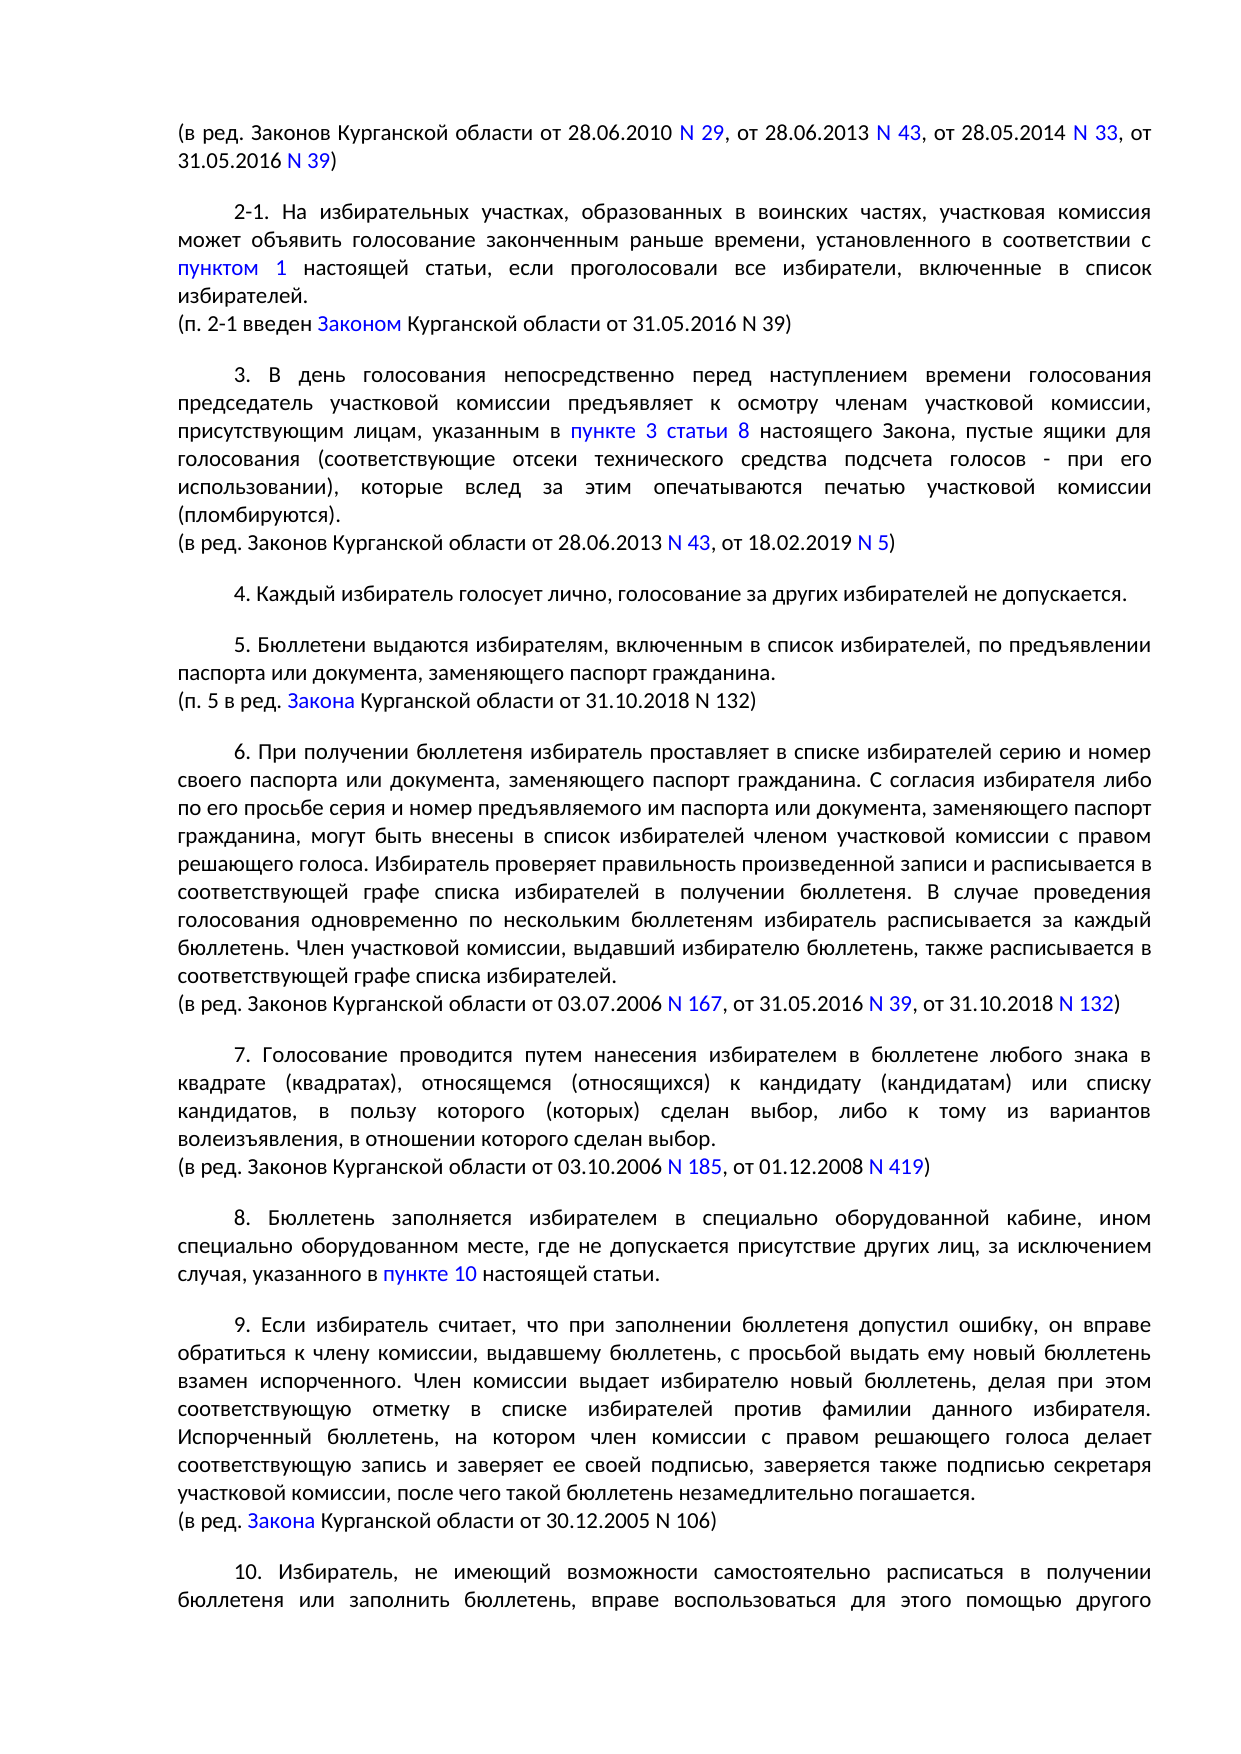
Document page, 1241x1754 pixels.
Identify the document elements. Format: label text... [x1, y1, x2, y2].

text 3. В день голосования непосредственно перед наступлением времени голосования председатель участковой комиссии предъявляет к осмотру членам участковой комиссии, присутствующим лицам, указанным в пункте 3 статьи 8 настоящего Закона, пустые ящики для голосования (соответствующие отсеки технического средства подсчета голосов - при его использовании), которые вслед за этим опечатываются печатью участковой комиссии (пломбируются). [177, 360, 1152, 528]
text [177, 1557, 1152, 1613]
text 7. Голосование проводится путем нанесения избирателем в бюллетене любого знака в квадрате (квадратах), относящемся (относящихся) к кандидату (кандидатам) или списку кандидатов, в пользу которого (которых) сделан выбор, либо к тому из вариантов волеизъявления, в отношении которого сделан выбор. [177, 1040, 1152, 1152]
text (в ред. Законов Курганской области от 28.06.2013 N 43, от 18.02.2019 N 5) [177, 528, 1152, 556]
text 2-1. На избирательных участках, образованных в воинских частях, участковая комиссия может объявить голосование законченным раньше времени, установленного в соответствии с пунктом 1 настоящей статьи, если проголосовали все избиратели, включенные в список избирателей. [177, 197, 1152, 309]
text 5. Бюллетени выдаются избирателям, включенным в список избирателей, по предъявлении паспорта или документа, заменяющего паспорт гражданина. [177, 630, 1152, 686]
text (п. 2-1 введен Законом Курганской области от 31.05.2016 N 39) [177, 309, 1152, 337]
text (в ред. Закона Курганской области от 30.12.2005 N 106) [177, 1506, 1152, 1534]
text 8. Бюллетень заполняется избирателем в специально оборудованной кабине, ином специально оборудованном месте, где не допускается присутствие других лиц, за исключением случая, указанного в пункте 10 настоящей статьи. [177, 1203, 1152, 1287]
text 4. Каждый избиратель голосует лично, голосование за других избирателей не допускается. [177, 579, 1152, 607]
text 6. При получении бюллетеня избиратель проставляет в списке избирателей серию и номер своего паспорта или документа, заменяющего паспорт гражданина. С согласия избирателя либо по его просьбе серия и номер предъявляемого им паспорта или документа, заменяющего паспорт гражданина, могут быть внесены в список избирателей членом участковой комиссии с правом решающего голоса. Избиратель проверяет правильность произведенной записи и расписывается в соответствующей графе списка избирателей в получении бюллетеня. В случае проведения голосования одновременно по нескольким бюллетеням избиратель расписывается за каждый бюллетень. Член участковой комиссии, выдавший избирателю бюллетень, также расписывается в соответствующей графе списка избирателей. [177, 737, 1152, 989]
text (п. 5 в ред. Закона Курганской области от 31.10.2018 N 132) [177, 686, 1152, 714]
text 9. Если избиратель считает, что при заполнении бюллетеня допустил ошибку, он вправе обратиться к члену комиссии, выдавшему бюллетень, с просьбой выдать ему новый бюллетень взамен испорченного. Член комиссии выдает избирателю новый бюллетень, делая при этом соответствующую отметку в списке избирателей против фамилии данного избирателя. Испорченный бюллетень, на котором член комиссии с правом решающего голоса делает соответствующую запись и заверяет ее своей подписью, заверяется также подписью секретаря участковой комиссии, после чего такой бюллетень незамедлительно погашается. [177, 1310, 1152, 1506]
text (в ред. Законов Курганской области от 28.06.2010 N 29, от 28.06.2013 N 43, от 28.05.2014 N 33, от 31.05.2016 N 39) [177, 118, 1152, 174]
text (в ред. Законов Курганской области от 03.10.2006 N 185, от 01.12.2008 N 419) [177, 1152, 1152, 1180]
text (в ред. Законов Курганской области от 03.07.2006 N 167, от 31.05.2016 N 39, от 31.10.2018 N 132) [177, 989, 1152, 1017]
